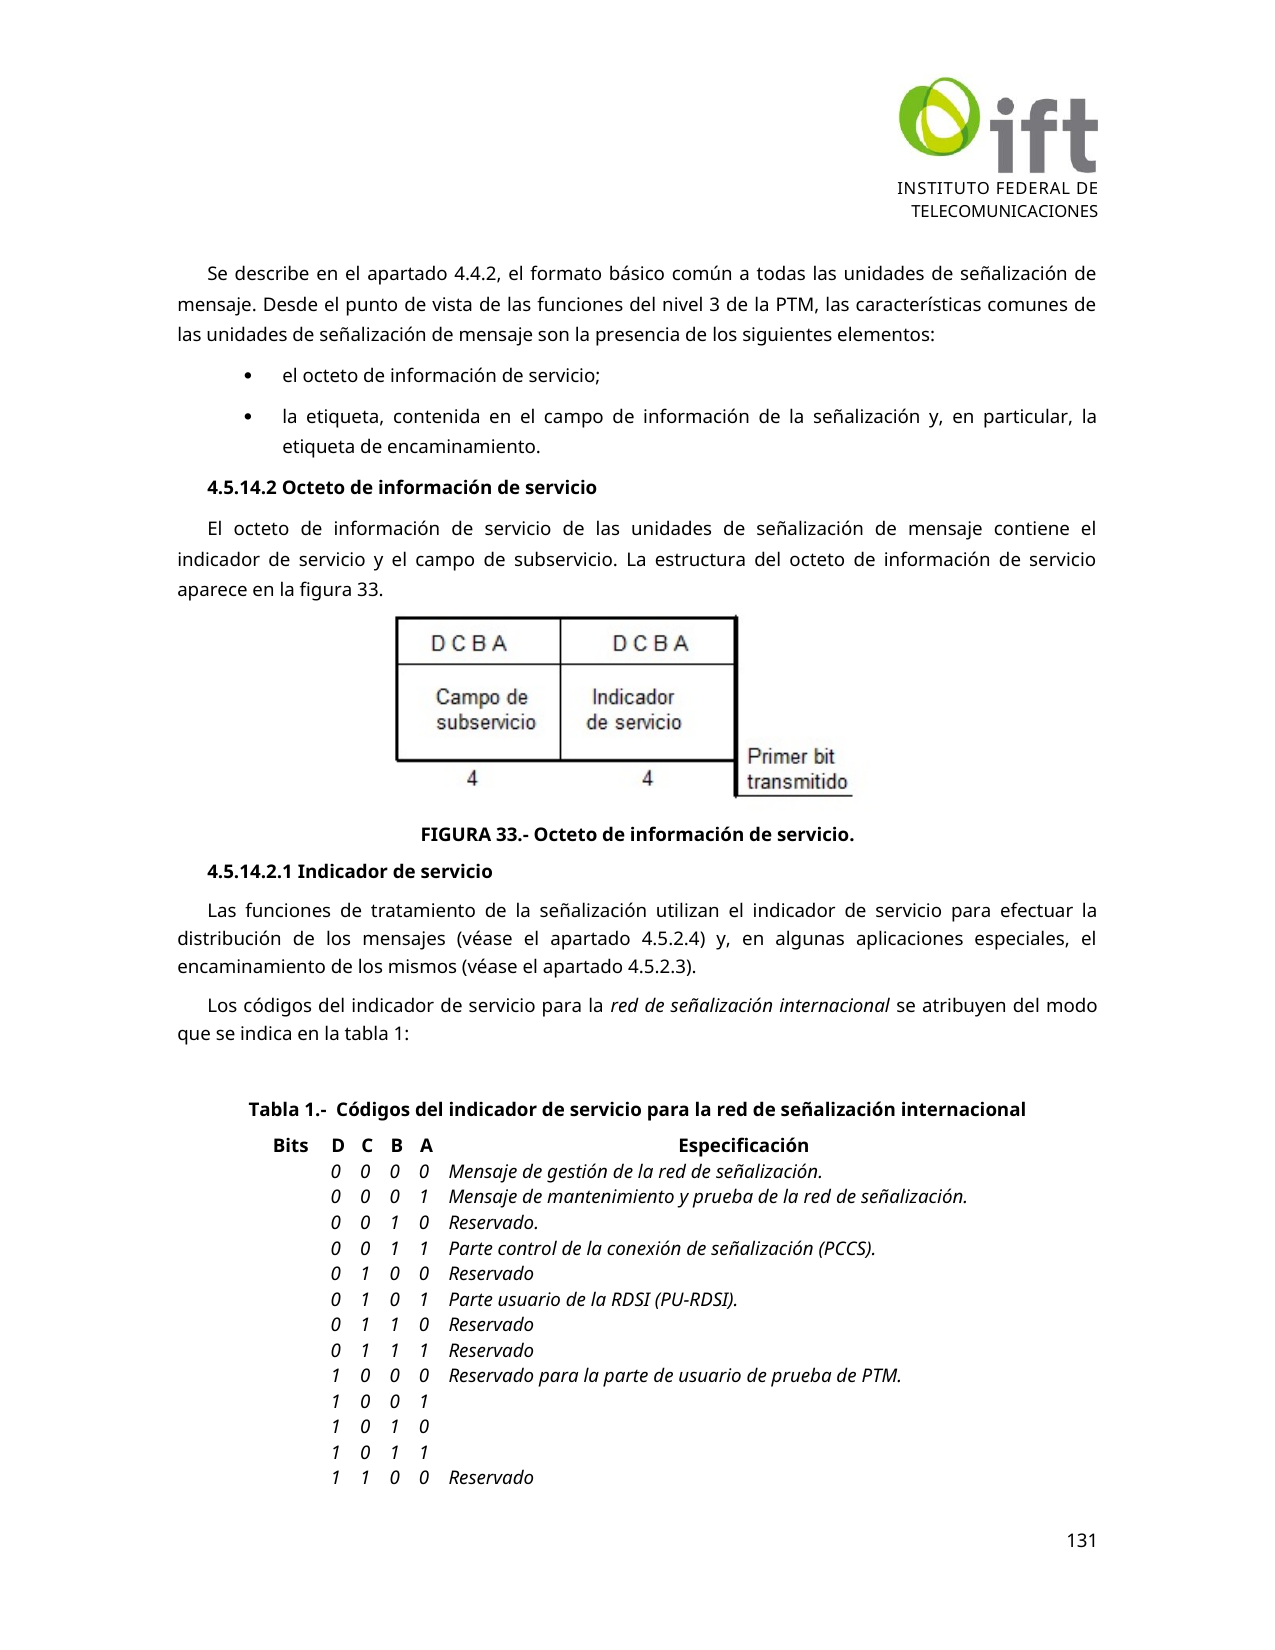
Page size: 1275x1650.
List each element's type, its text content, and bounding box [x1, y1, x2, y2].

text Tabla 1.- Códigos del indicador de servicio para la red de señalización internacional [177, 1095, 1098, 1122]
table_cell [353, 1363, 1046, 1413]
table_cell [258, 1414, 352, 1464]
list la etiqueta, contenida en el campo de información de la señalización y, en particular, la etiqueta de encaminamiento. [244, 399, 1098, 460]
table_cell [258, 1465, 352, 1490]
text 4.5.14.2 Octeto de información de servicio [177, 470, 1098, 501]
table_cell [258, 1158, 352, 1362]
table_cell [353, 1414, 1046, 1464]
picture [897, 73, 1099, 177]
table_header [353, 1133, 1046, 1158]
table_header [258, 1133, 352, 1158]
text Los códigos del indicador de servicio para la red de señalización internacional se atribuyen del modo que se indica en la tabla 1: [177, 990, 1098, 1046]
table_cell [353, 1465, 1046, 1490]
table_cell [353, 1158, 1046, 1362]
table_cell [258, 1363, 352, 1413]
list el octeto de información de servicio; [244, 358, 1098, 388]
text Se describe en el apartado 4.4.2, el formato básico común a todas las unidades de señalización de mensaje. Desde el punto de vista de las funciones del nivel 3 de la PTM, las características comunes de las unidades de señalización de mensaje son la presencia de los siguientes elementos: [177, 256, 1098, 347]
text Las funciones de tratamiento de la señalización utilizan el indicador de servicio para efectuar la distribución de los mensajes (véase el apartado 4.5.2.4) y, en algunas aplicaciones especiales, el encaminamiento de los mismos (véase el apartado 4.5.2.3). [177, 895, 1098, 979]
picture [394, 613, 881, 811]
text 4.5.14.2.1 Indicador de servicio [177, 857, 1098, 884]
text FIGURA 33.- Octeto de información de servicio. [177, 821, 1098, 847]
text El octeto de información de servicio de las unidades de señalización de mensaje contiene el indicador de servicio y el campo de subservicio. La estructura del octeto de información de servicio aparece en la figura 33. [177, 511, 1098, 602]
